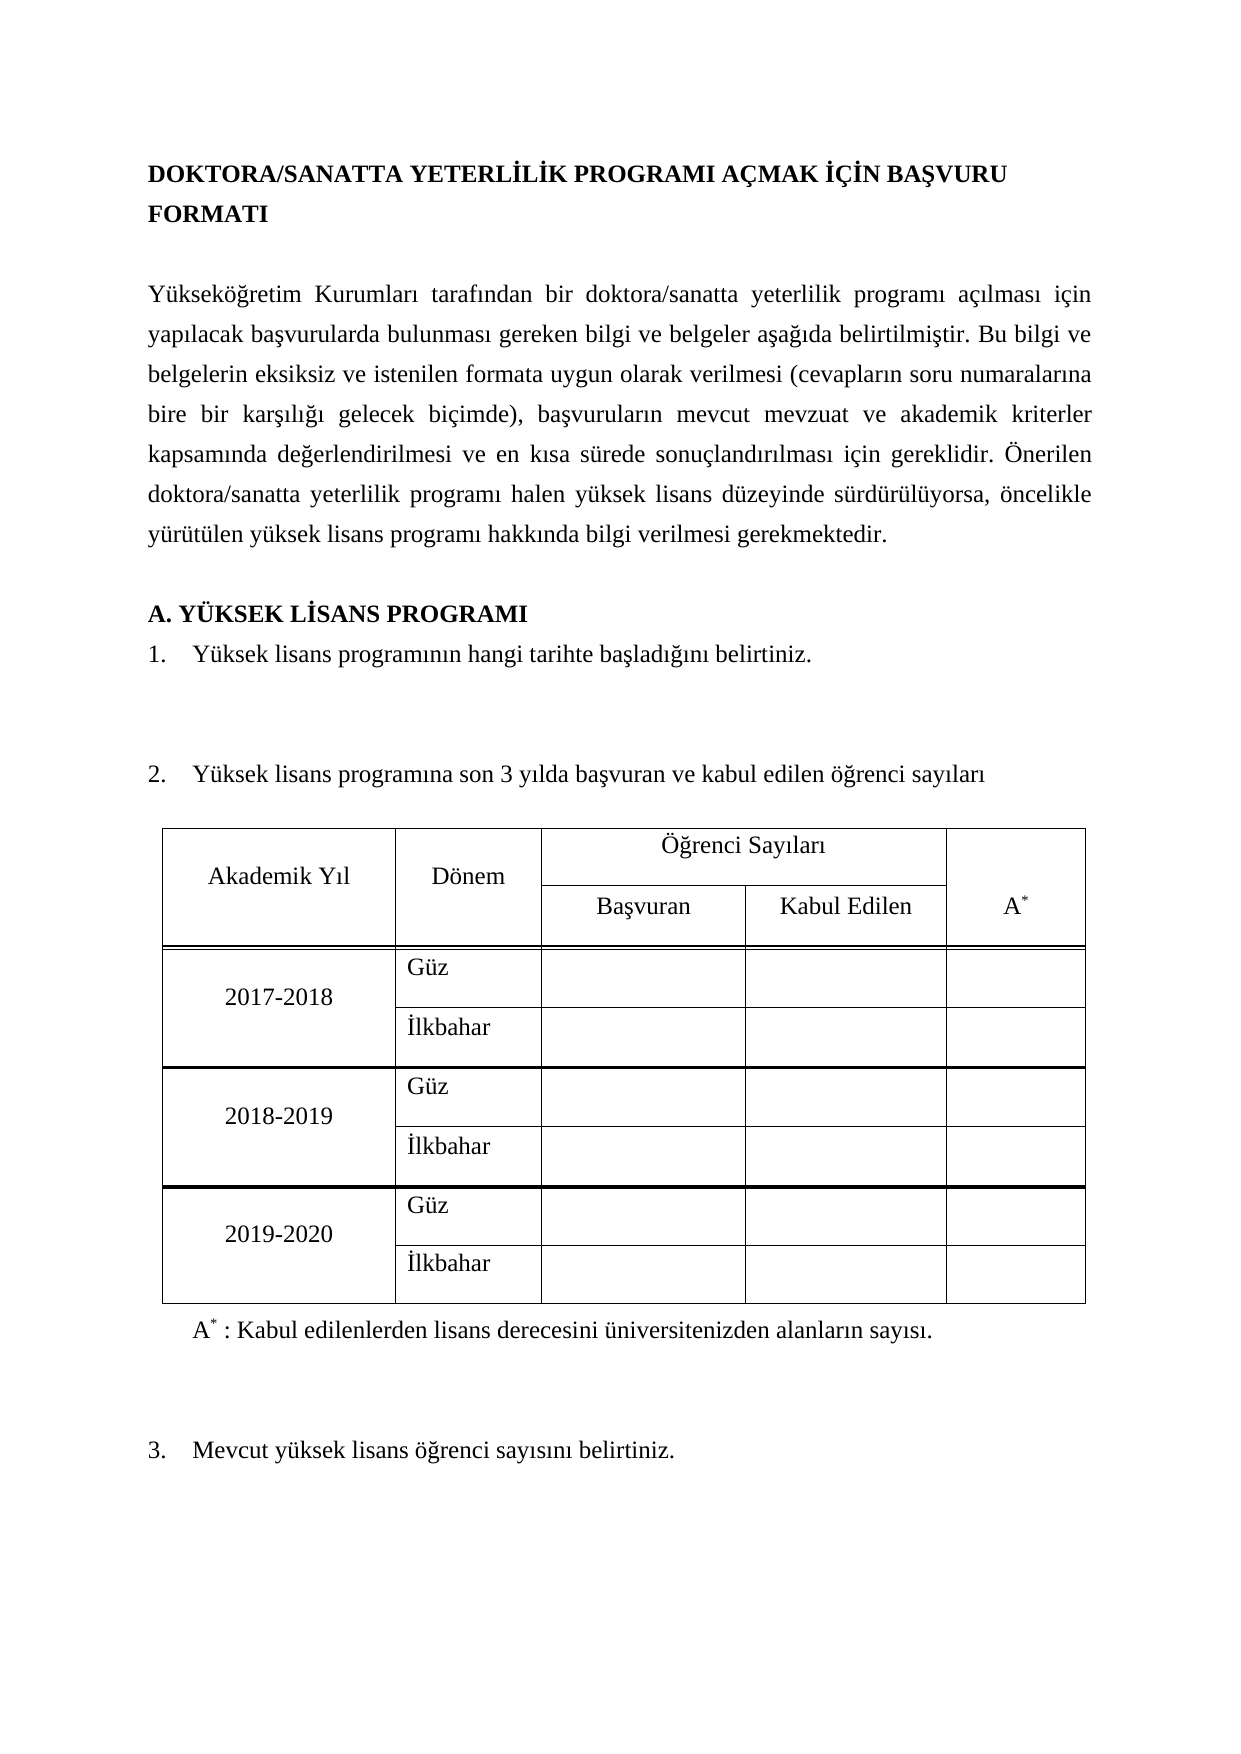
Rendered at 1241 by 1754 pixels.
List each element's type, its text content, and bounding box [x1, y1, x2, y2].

list Yüksek lisans programına son 3 yılda başvuran ve kabul edilen öğrenci sayıları [148, 748, 1093, 788]
table_cell 2018-2019 [163, 1069, 395, 1185]
table_cell [746, 1127, 946, 1185]
table_cell [542, 1246, 745, 1302]
table_header Dönem [396, 829, 541, 945]
table_cell [746, 1069, 946, 1126]
table_cell 2017-2018 [163, 950, 395, 1066]
table_cell İlkbahar [396, 1246, 541, 1302]
table_cell [947, 1246, 1085, 1302]
table_cell Güz [396, 1069, 541, 1126]
list Mevcut yüksek lisans öğrenci sayısını belirtiniz. [148, 1423, 1093, 1463]
table_cell [542, 1127, 745, 1185]
text A* : Kabul edilenlerden lisans derecesini üniversitenizden alanların sayısı. [192, 1303, 1093, 1343]
table_cell Güz [396, 1189, 541, 1245]
table_cell [947, 1008, 1085, 1066]
table_cell [746, 950, 946, 1007]
table_cell [746, 1008, 946, 1066]
table_cell [542, 1189, 745, 1245]
table_cell [746, 1246, 946, 1302]
table_header A* [947, 829, 1085, 945]
table_cell İlkbahar [396, 1127, 541, 1185]
table_header Akademik Yıl [163, 829, 395, 945]
text Yükseköğretim Kurumları tarafından bir doktora/sanatta yeterlilik programı açılması için yapılacak başvurularda bulunması gereken bilgi ve belgeler aşağıda belirtilmiştir. Bu bilgi ve belgelerin eksiksiz ve istenilen formata uygun olarak verilmesi (cevapların soru numaralarına bire bir karşılığı gelecek biçimde), başvuruların mevcut mevzuat ve akademik kriterler kapsamında değerlendirilmesi ve en kısa sürede sonuçlandırılması için gereklidir. Önerilen doktora/sanatta yeterlilik programı halen yüksek lisans düzeyinde sürdürülüyorsa, öncelikle yürütülen yüksek lisans programı hakkında bilgi verilmesi gerekmektedir. [148, 268, 1093, 548]
table_cell [947, 1127, 1085, 1185]
table_cell [542, 1069, 745, 1126]
table_header Öğrenci Sayıları [542, 829, 946, 885]
table_cell İlkbahar [396, 1008, 541, 1066]
table_cell [542, 1008, 745, 1066]
table_cell [542, 950, 745, 1007]
table_cell [947, 950, 1085, 1007]
list Yüksek lisans programının hangi tarihte başladığını belirtiniz. [148, 628, 1093, 668]
table_cell 2019-2020 [163, 1189, 395, 1302]
text DOKTORA/SANATTA YETERLİLİK PROGRAMI AÇMAK İÇİN BAŞVURU FORMATI [148, 148, 1093, 228]
table_cell [746, 1189, 946, 1245]
text A. YÜKSEK LİSANS PROGRAMI [148, 588, 1093, 628]
table_cell Başvuran [542, 886, 745, 945]
table_cell Güz [396, 950, 541, 1007]
table_cell [947, 1069, 1085, 1126]
table_cell [947, 1189, 1085, 1245]
table_cell Kabul Edilen [746, 886, 946, 945]
